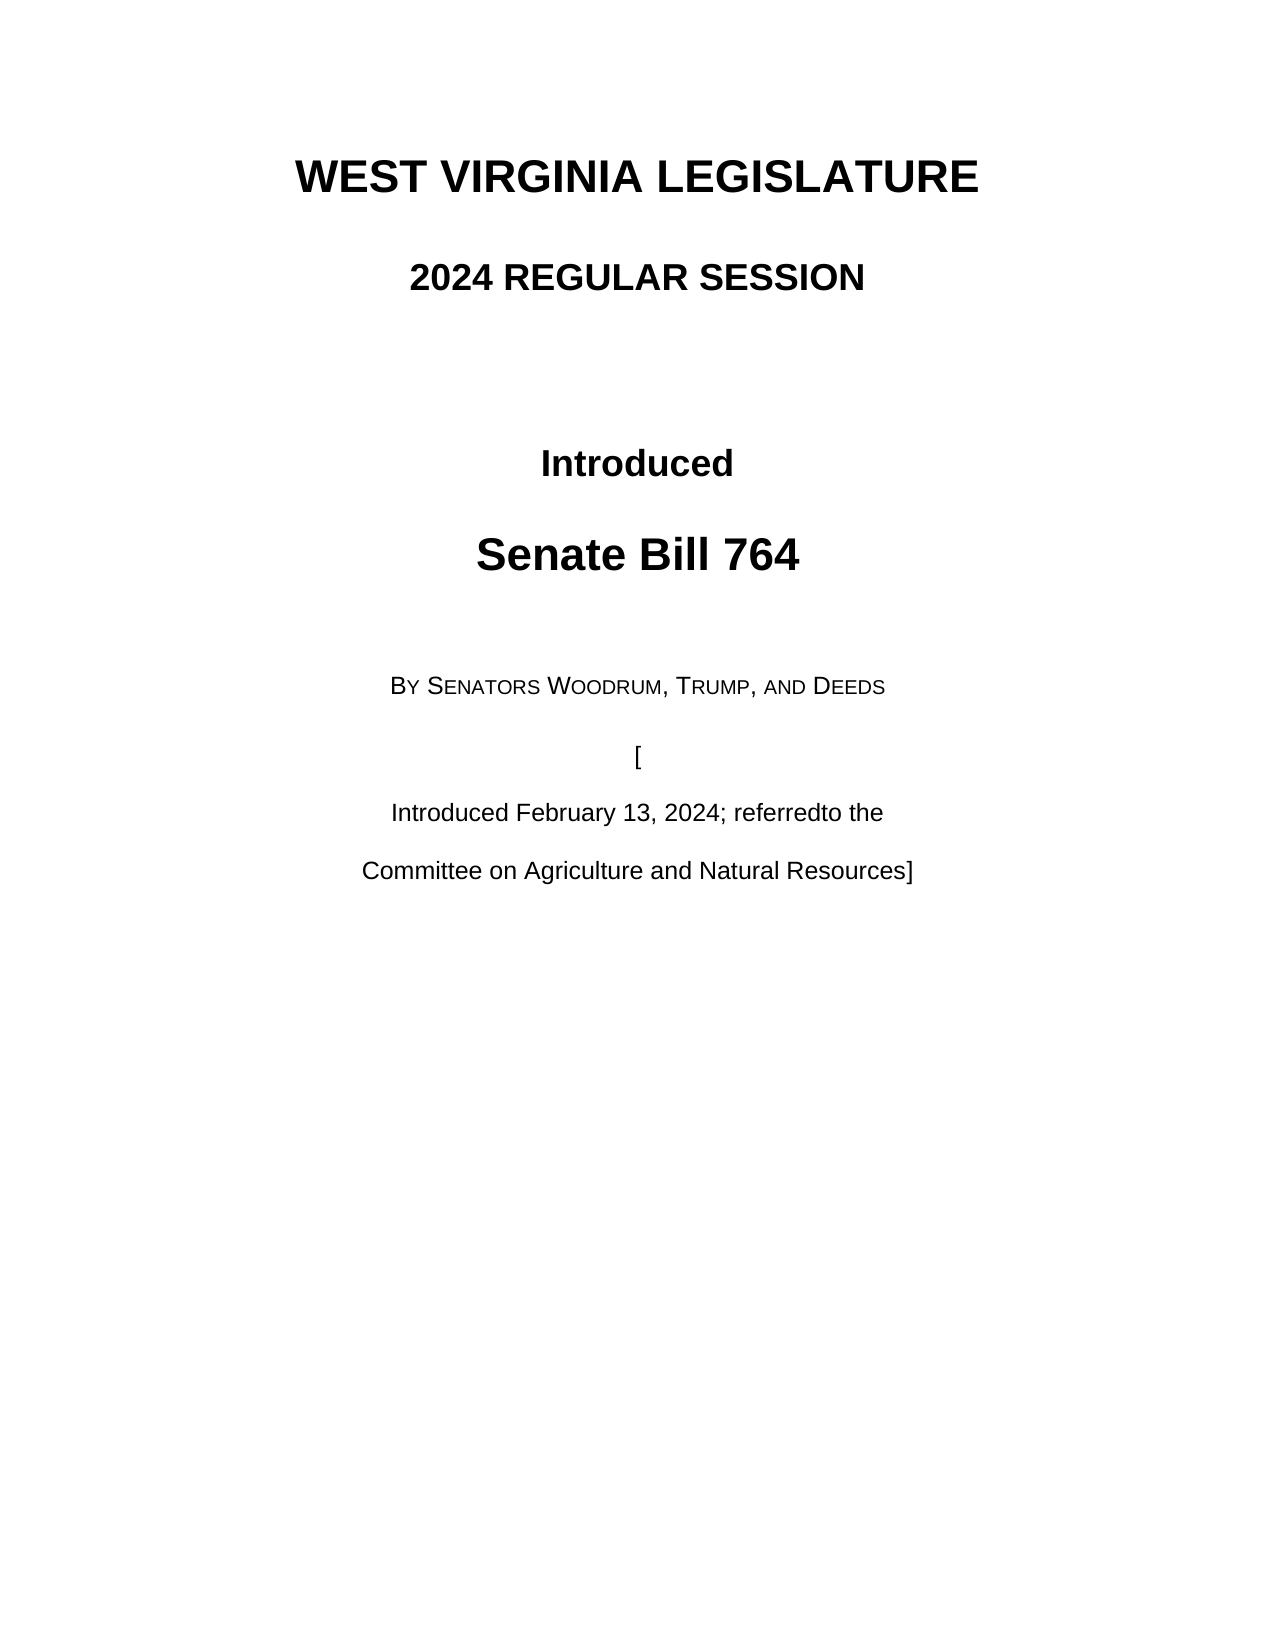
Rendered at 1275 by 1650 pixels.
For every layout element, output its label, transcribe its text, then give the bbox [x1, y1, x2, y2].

text Bill [150, 528, 1125, 581]
title WEST VIRGINIA LEGISLATURE [150, 150, 1125, 203]
text [] [337, 741, 937, 884]
text By [337, 671, 937, 699]
title 2024 REGULAR SESSION [150, 255, 1125, 298]
